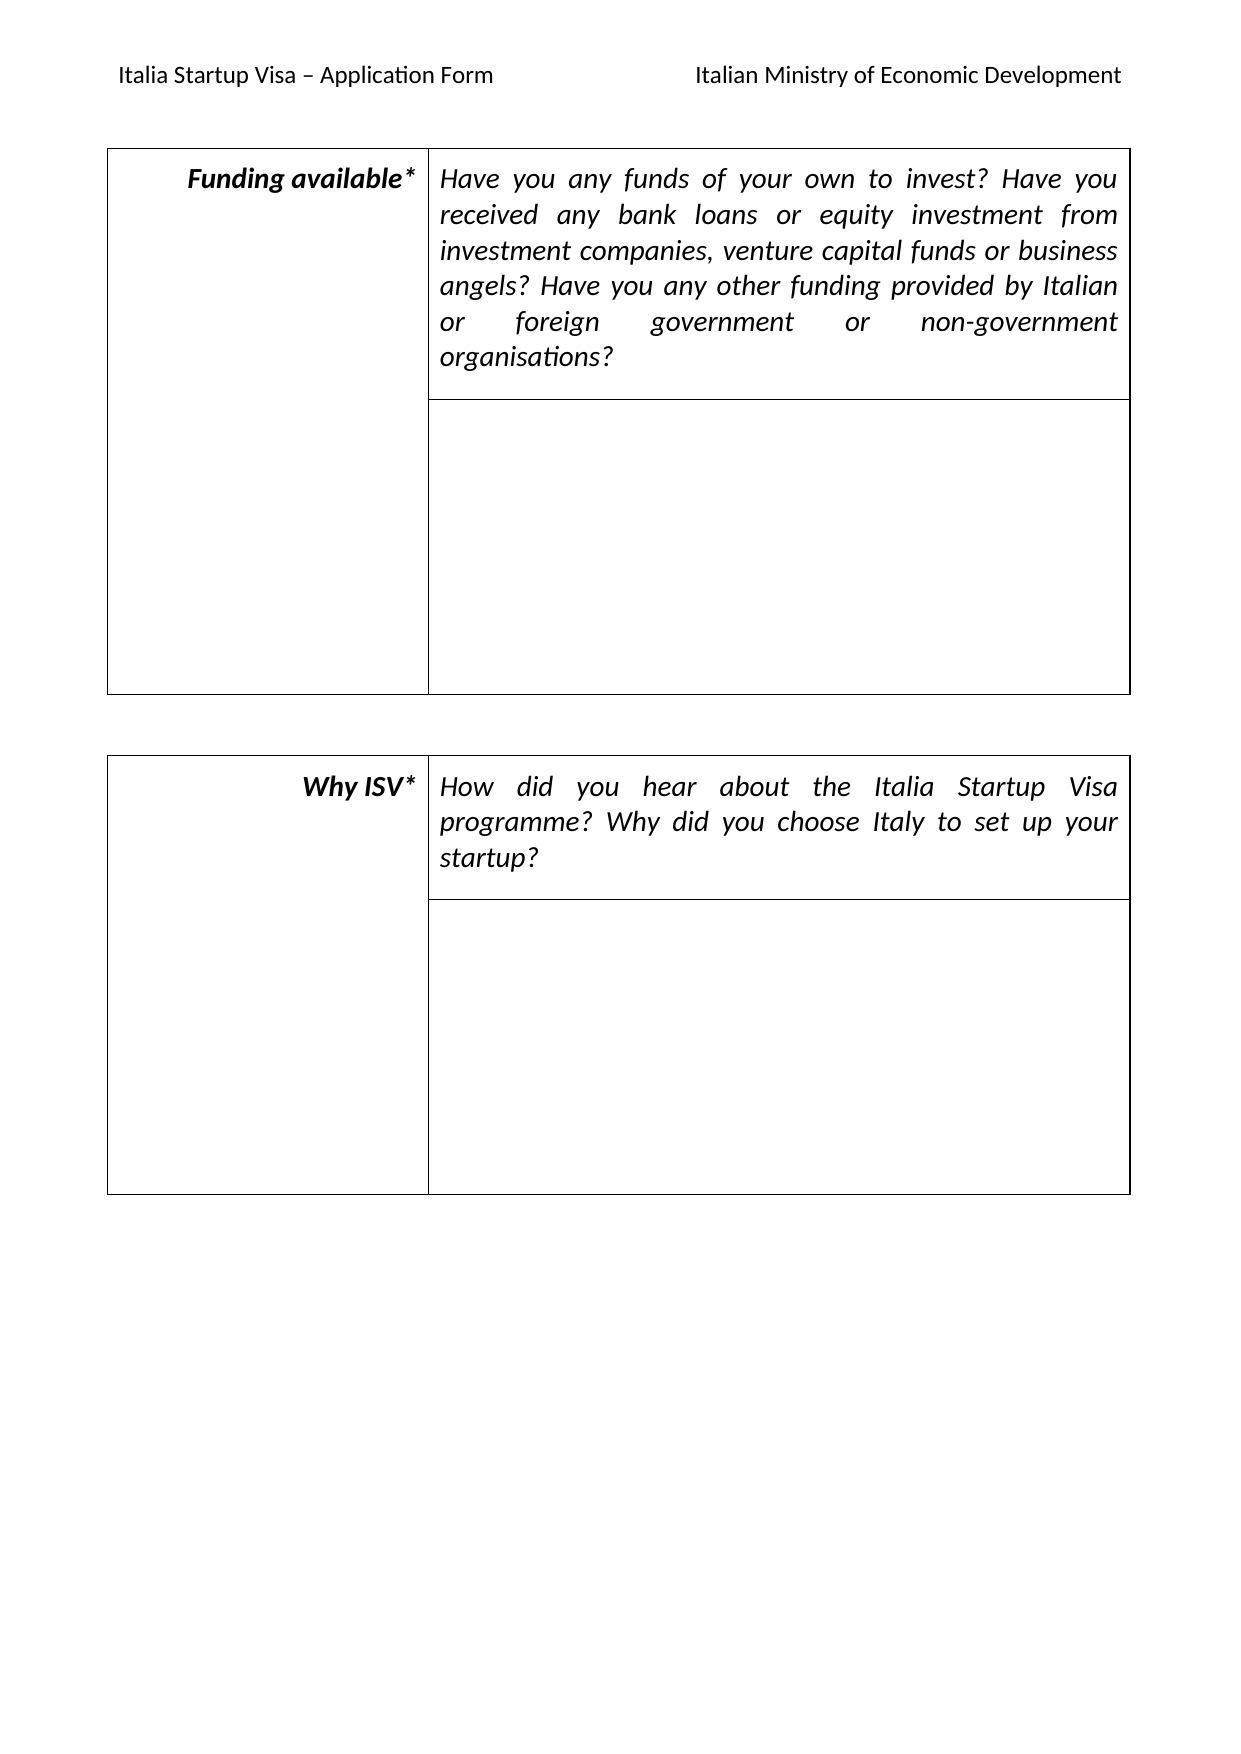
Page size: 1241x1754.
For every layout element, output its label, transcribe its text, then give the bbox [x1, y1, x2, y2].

table_header Why ISV* [108, 756, 428, 1194]
table_cell [429, 400, 1129, 694]
table_cell [429, 900, 1129, 1194]
table_header Have you any funds of your own to invest? Have you received any bank loans or equity investment from investment companies, venture capital funds or business angels? Have you any other funding provided by Italian or foreign government or non-government organisations? [429, 149, 1129, 398]
table_header Funding available* [108, 149, 428, 694]
table_header How did you hear about the Italia Startup Visa programme? Why did you choose Italy to set up your startup? [429, 756, 1129, 899]
